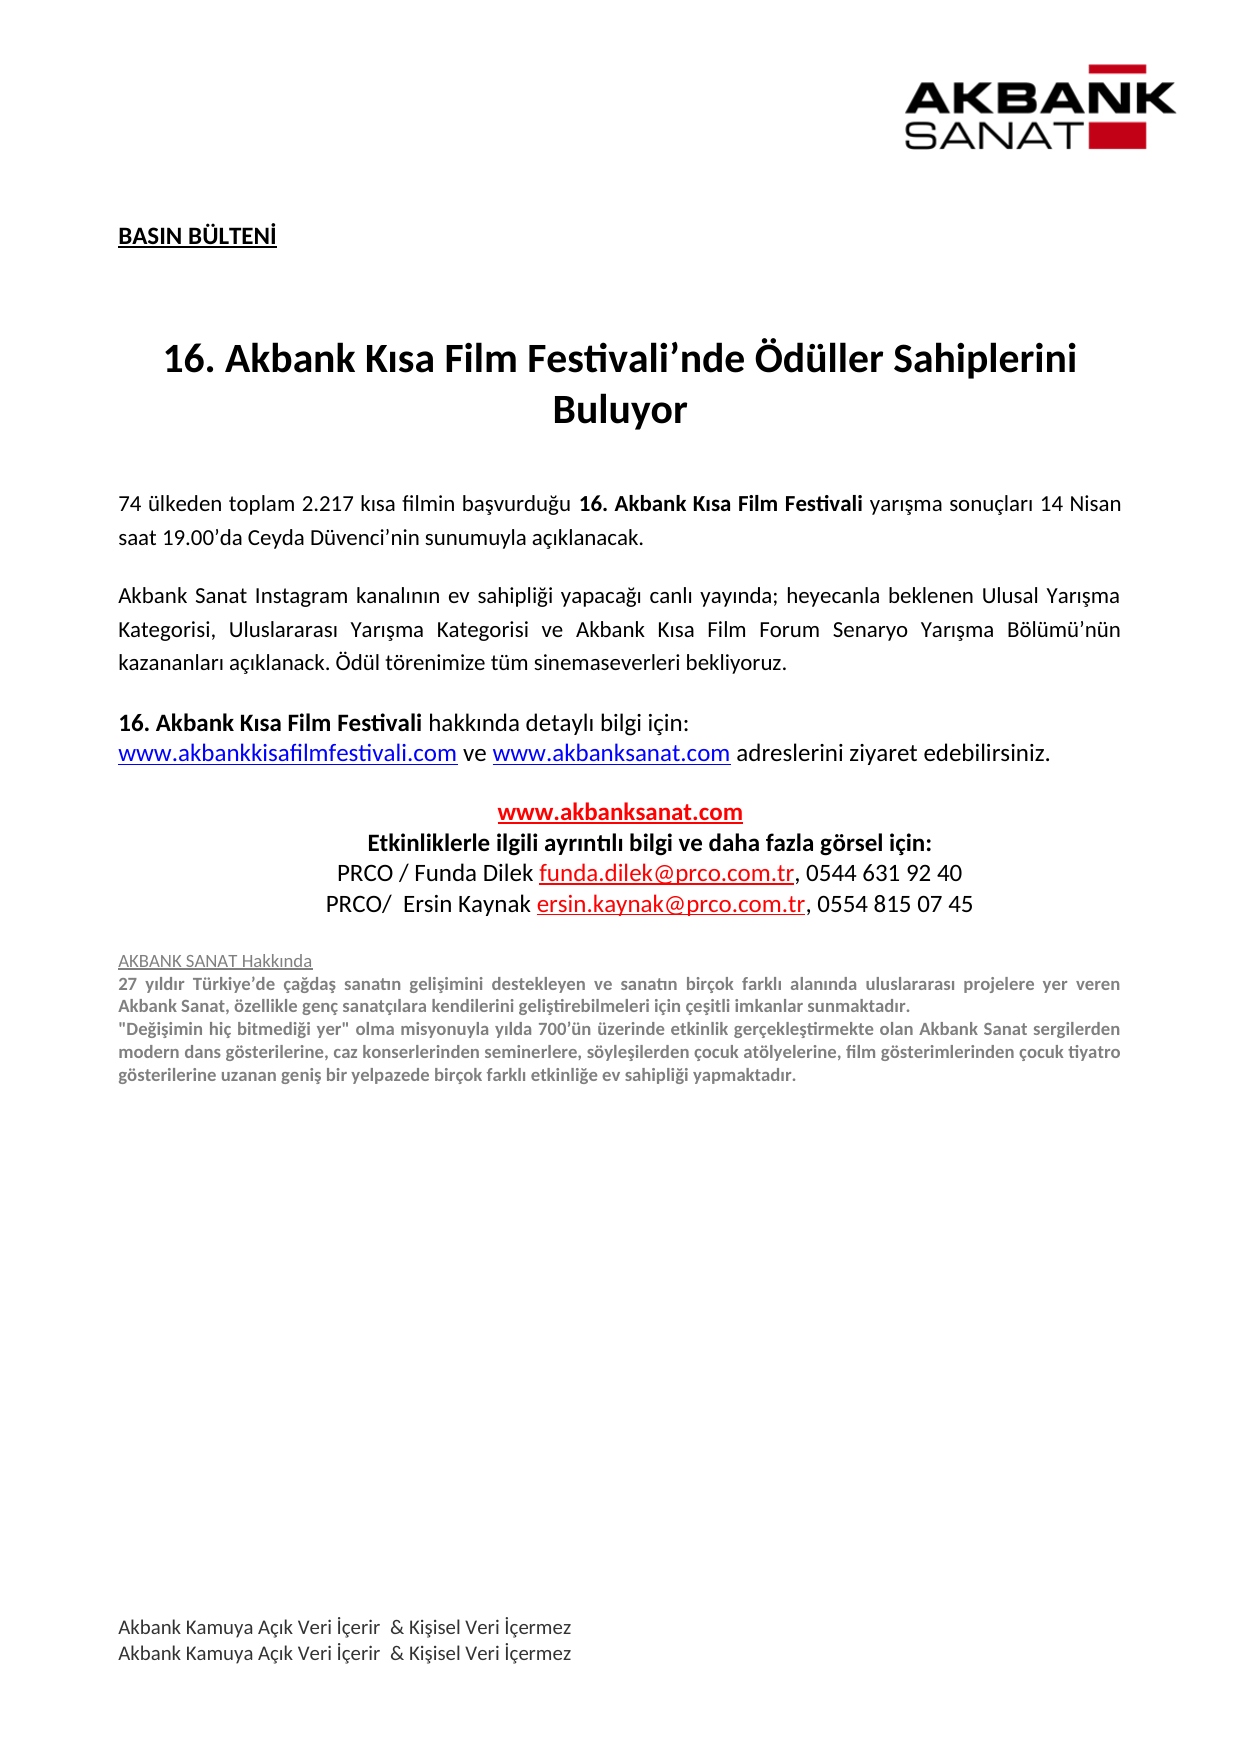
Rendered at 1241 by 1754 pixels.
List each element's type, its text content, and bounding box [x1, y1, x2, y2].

text BASIN BÜLTENİ [118, 220, 1122, 251]
text 16. Akbank Kısa Film Festivali’nde Ödüller Sahiplerini Buluyor [118, 332, 1122, 433]
text www.akbankkisafilmfestivali.com ve www.akbanksanat.com adreslerini ziyaret edebilirsiniz. [118, 738, 1122, 768]
text www.akbanksanat.com [118, 796, 1122, 827]
text AKBANK SANAT Hakkında [118, 918, 1122, 972]
text 27 yıldır Türkiye’de çağdaş sanatın gelişimini destekleyen ve sanatın birçok farklı alanında uluslararası projelere yer veren Akbank Sanat, özellikle genç sanatçılara kendilerini geliştirebilmeleri için çeşitli imkanlar sunmaktadır. [118, 972, 1122, 1017]
text Etkinliklerle ilgili ayrıntılı bilgi ve daha fazla görsel için: [177, 827, 1122, 857]
text "Değişimin hiç bitmediği yer" olma misyonuyla yılda 700’ün üzerinde etkinlik gerçekleştirmekte olan Akbank Sanat sergilerden modern dans gösterilerine, caz konserlerinden seminerlere, söyleşilerden çocuk atölyelerine, film gösterimlerinden çocuk tiyatro gösterilerine uzanan geniş bir yelpazede birçok farklı etkinliğe ev sahipliği yapmaktadır. [118, 1017, 1122, 1086]
text 74 ülkeden toplam 2.217 kısa filmin başvurduğu 16. Akbank Kısa Film Festivali yarışma sonuçları 14 Nisan saat 19.00’da Ceyda Düvenci’nin sunumuyla açıklanacak. [118, 489, 1122, 551]
text Akbank Sanat Instagram kanalının ev sahipliği yapacağı canlı yayında; heyecanla beklenen Ulusal Yarışma Kategorisi, Uluslararası Yarışma Kategorisi ve Akbank Kısa Film Forum Senaryo Yarışma Bölümü’nün kazananları açıklanack. Ödül törenimize tüm sinemaseverleri bekliyoruz. [118, 581, 1122, 677]
text PRCO/ Ersin Kaynak ersin.kaynak@prco.com.tr, 0554 815 07 45 [177, 888, 1122, 918]
text PRCO / Funda Dilek funda.dilek@prco.com.tr, 0544 631 92 40 [177, 857, 1122, 888]
picture [899, 53, 1194, 162]
text 16. Akbank Kısa Film Festivali hakkında detaylı bilgi için: [118, 707, 1122, 738]
